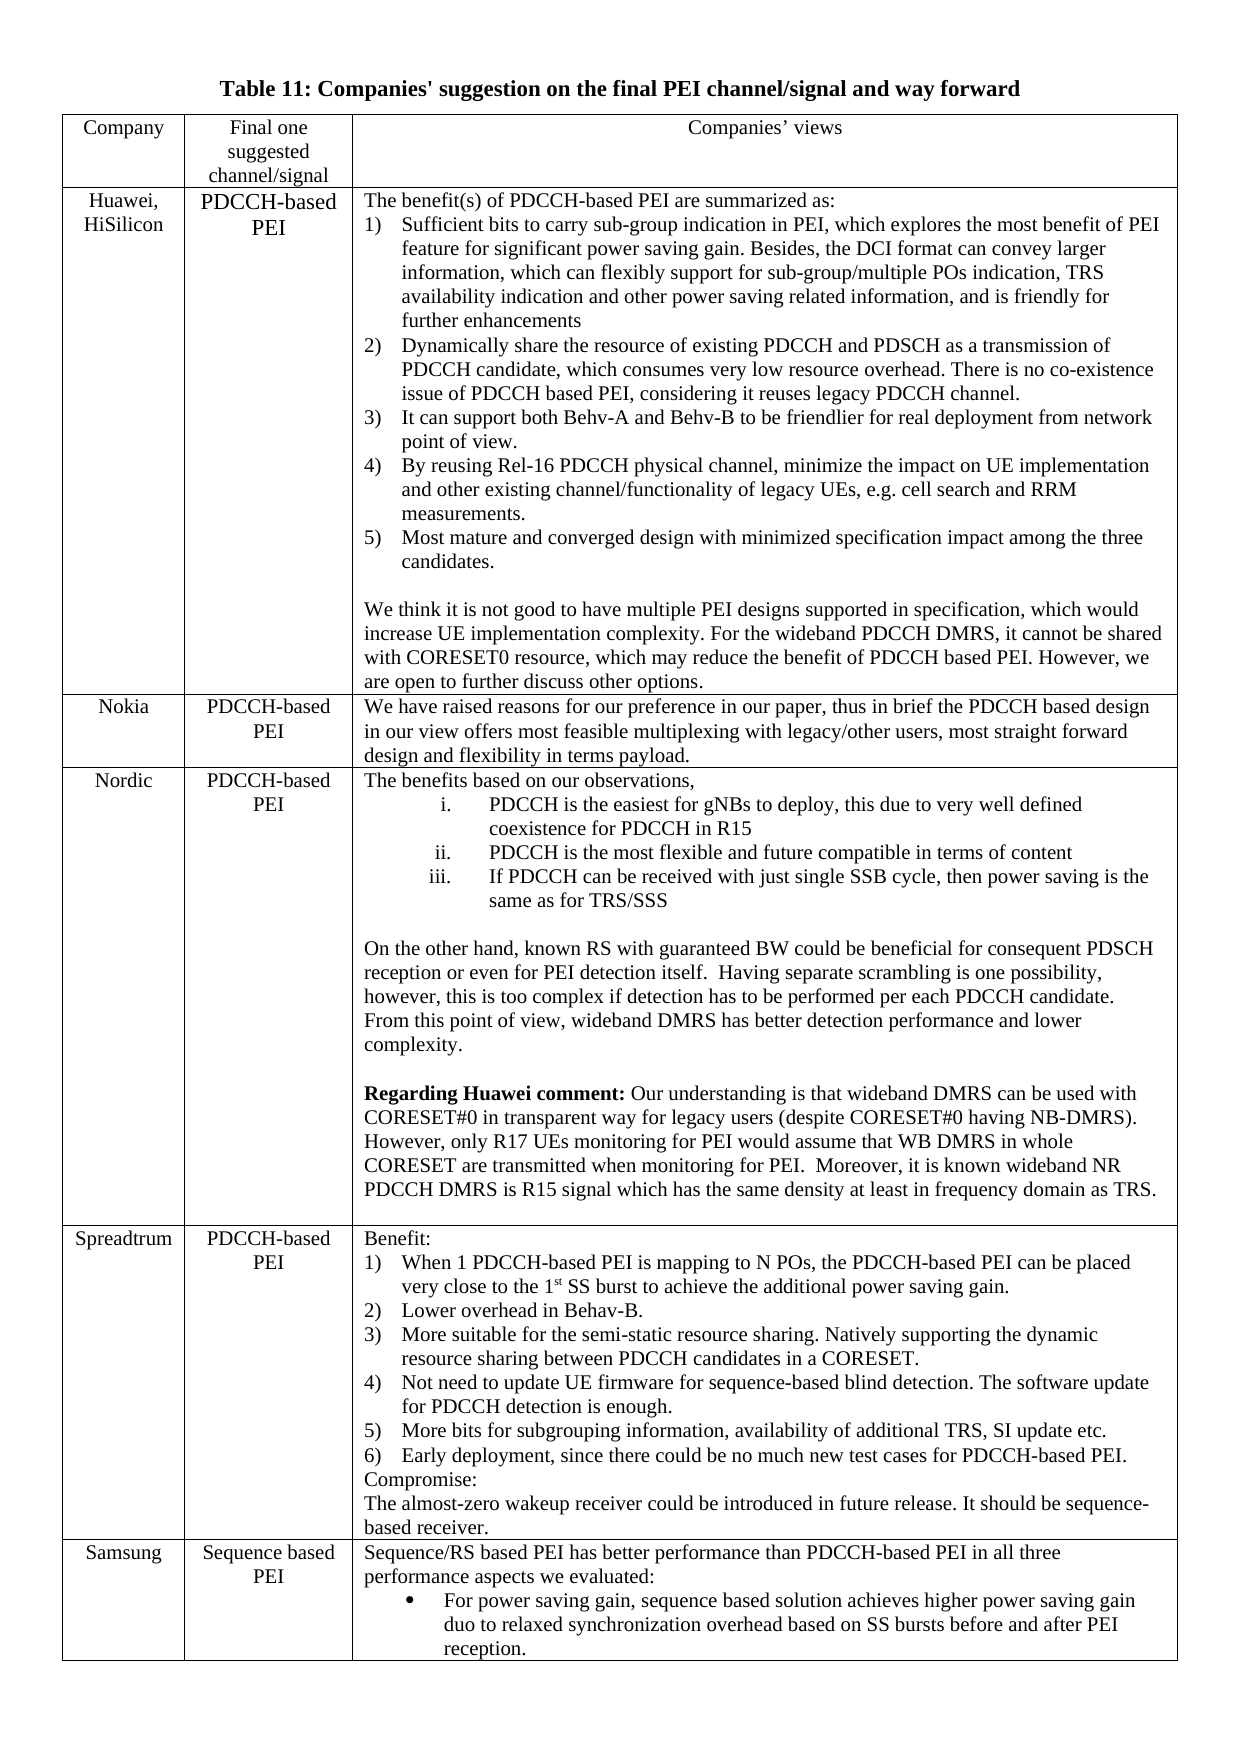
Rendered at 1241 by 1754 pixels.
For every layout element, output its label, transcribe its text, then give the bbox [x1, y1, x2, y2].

table_cell PDCCH-based PEI [185, 768, 352, 1225]
text Table 11: Companies' suggestion on the final PEI channel/signal and way forward [75, 75, 1165, 101]
table_cell Nordic [63, 768, 184, 1225]
table_header Final one suggested channel/signal [185, 115, 352, 187]
table_header Company [63, 115, 184, 187]
table_cell The benefits based on our observations, PDCCH is the easiest for gNBs to deploy, this due to very well defined coexistence for PDCCH in R15 PDCCH is the most flexible and future compatible in terms of content If PDCCH can be received with just single SSB cycle, then power saving is the same as for TRS/SSS On the other hand, known RS with guaranteed BW could be beneficial for consequent PDSCH reception or even for PEI detection itself. Having separate scrambling is one possibility, however, this is too complex if detection has to be performed per each PDCCH candidate. From this point of view, wideband DMRS has better detection performance and lower complexity. Regarding Huawei comment: Our understanding is that wideband DMRS can be used with CORESET#0 in transparent way for legacy users (despite CORESET#0 having NB-DMRS). However, only R17 UEs monitoring for PEI would assume that WB DMRS in whole CORESET are transmitted when monitoring for PEI. Moreover, it is known wideband NR PDCCH DMRS is R15 signal which has the same density at least in frequency domain as TRS. [353, 768, 1177, 1225]
table_cell PDCCH-based PEI [185, 695, 352, 767]
table_cell PDCCH-based PEI [185, 188, 352, 693]
table_cell Samsung [63, 1540, 184, 1660]
table_cell Huawei, HiSilicon [63, 188, 184, 693]
table_cell The benefit(s) of PDCCH-based PEI are summarized as: Sufficient bits to carry sub-group indication in PEI, which explores the most benefit of PEI feature for significant power saving gain. Besides, the DCI format can convey larger information, which can flexibly support for sub-group/multiple POs indication, TRS availability indication and other power saving related information, and is friendly for further enhancements Dynamically share the resource of existing PDCCH and PDSCH as a transmission of PDCCH candidate, which consumes very low resource overhead. There is no co-existence issue of PDCCH based PEI, considering it reuses legacy PDCCH channel. It can support both Behv-A and Behv-B to be friendlier for real deployment from network point of view. By reusing Rel-16 PDCCH physical channel, minimize the impact on UE implementation and other existing channel/functionality of legacy UEs, e.g. cell search and RRM measurements. Most mature and converged design with minimized specification impact among the three candidates. We think it is not good to have multiple PEI designs supported in specification, which would increase UE implementation complexity. For the wideband PDCCH DMRS, it cannot be shared with CORESET0 resource, which may reduce the benefit of PDCCH based PEI. However, we are open to further discuss other options. [353, 188, 1177, 693]
table_cell Spreadtrum [63, 1226, 184, 1539]
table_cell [353, 1540, 1177, 1660]
table_cell Sequence based PEI [185, 1540, 352, 1660]
table_cell PDCCH-based PEI [185, 1226, 352, 1539]
table_header Companies’ views [353, 115, 1177, 187]
table_cell Nokia [63, 695, 184, 767]
table_cell We have raised reasons for our preference in our paper, thus in brief the PDCCH based design in our view offers most feasible multiplexing with legacy/other users, most straight forward design and flexibility in terms payload. [353, 695, 1177, 767]
table_cell Benefit: When 1 PDCCH-based PEI is mapping to N POs, the PDCCH-based PEI can be placed very close to the 1st SS burst to achieve the additional power saving gain. Lower overhead in Behav-B. More suitable for the semi-static resource sharing. Natively supporting the dynamic resource sharing between PDCCH candidates in a CORESET. Not need to update UE firmware for sequence-based blind detection. The software update for PDCCH detection is enough. More bits for subgrouping information, availability of additional TRS, SI update etc. Early deployment, since there could be no much new test cases for PDCCH-based PEI. Compromise: The almost-zero wakeup receiver could be introduced in future release. It should be sequence-based receiver. [353, 1226, 1177, 1539]
